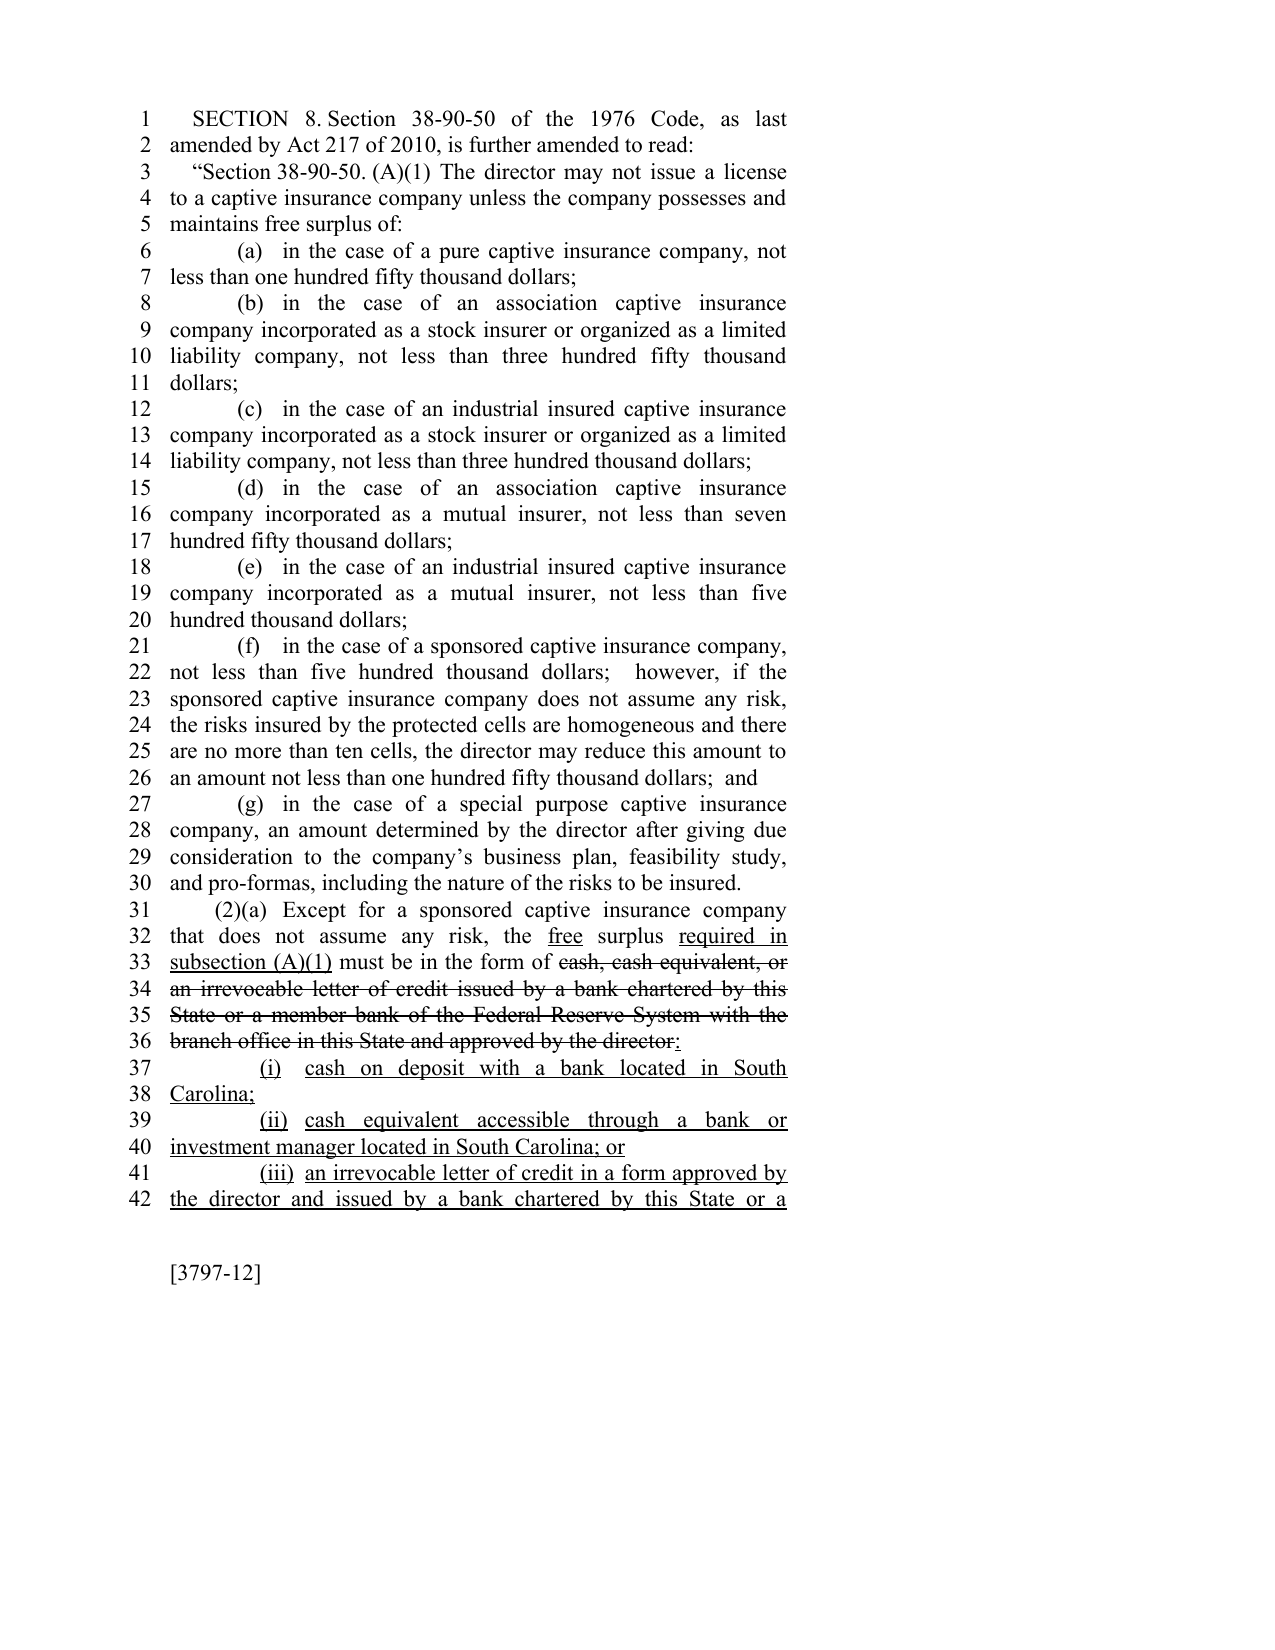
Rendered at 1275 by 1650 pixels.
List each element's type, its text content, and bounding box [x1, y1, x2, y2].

text (c) in the case of an industrial insured captive insurance company incorporated as a stock insurer or organized as a limited liability company, not less than three hundred thousand dollars; [169, 395, 787, 474]
text (i) cash on deposit with a bank located in South Carolina; [169, 1054, 787, 1106]
text (2)(a) Except for a sponsored captive insurance company that does not assume any risk, the free surplus required in subsection (A)(1) must be in the form of cash, cash equivalent, or an irrevocable letter of credit issued by a bank chartered by this State or a member bank of the Federal Reserve System with the branch office in this State and approved by the director: [169, 896, 787, 989]
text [169, 1159, 787, 1208]
text (a) in the case of a pure captive insurance company, not less than one hundred fifty thousand dollars; [169, 237, 787, 289]
text (g) in the case of a special purpose captive insurance company, an amount determined by the director after giving due consideration to the company’s business plan, feasibility study, and pro-formas, including the nature of the risks to be insured. [169, 790, 787, 896]
text (2)(a) Except for a sponsored captive insurance company that does not assume any risk, the free surplus required in subsection (A)(1) must be in the form of cash, cash equivalent, or an irrevocable letter of credit issued by a bank chartered by this State or a member bank of the Federal Reserve System with the branch office in this State and approved by the director: [169, 1016, 787, 1054]
text (d) in the case of an association captive insurance company incorporated as a mutual insurer, not less than seven hundred fifty thousand dollars; [169, 474, 787, 553]
text (b) in the case of an association captive insurance company incorporated as a stock insurer or organized as a limited liability company, not less than three hundred fifty thousand dollars; [169, 289, 787, 395]
text (ii) cash equivalent accessible through a bank or investment manager located in South Carolina; or [169, 1106, 787, 1159]
text “Section 38-90-50. (A)(1) The director may not issue a license to a captive insurance company unless the company possesses and maintains free surplus of: [169, 158, 787, 237]
text (f) in the case of a sponsored captive insurance company, not less than five hundred thousand dollars; however, if the sponsored captive insurance company does not assume any risk, the risks insured by the protected cells are homogeneous and there are no more than ten cells, the director may reduce this amount to an amount not less than one hundred fifty thousand dollars; and [169, 632, 787, 790]
text (e) in the case of an industrial insured captive insurance company incorporated as a mutual insurer, not less than five hundred thousand dollars; [169, 553, 787, 632]
text SECTION 8. Section 38-90-50 of the 1976 Code, as last amended by Act 217 of 2010, is further amended to read: [169, 105, 787, 158]
